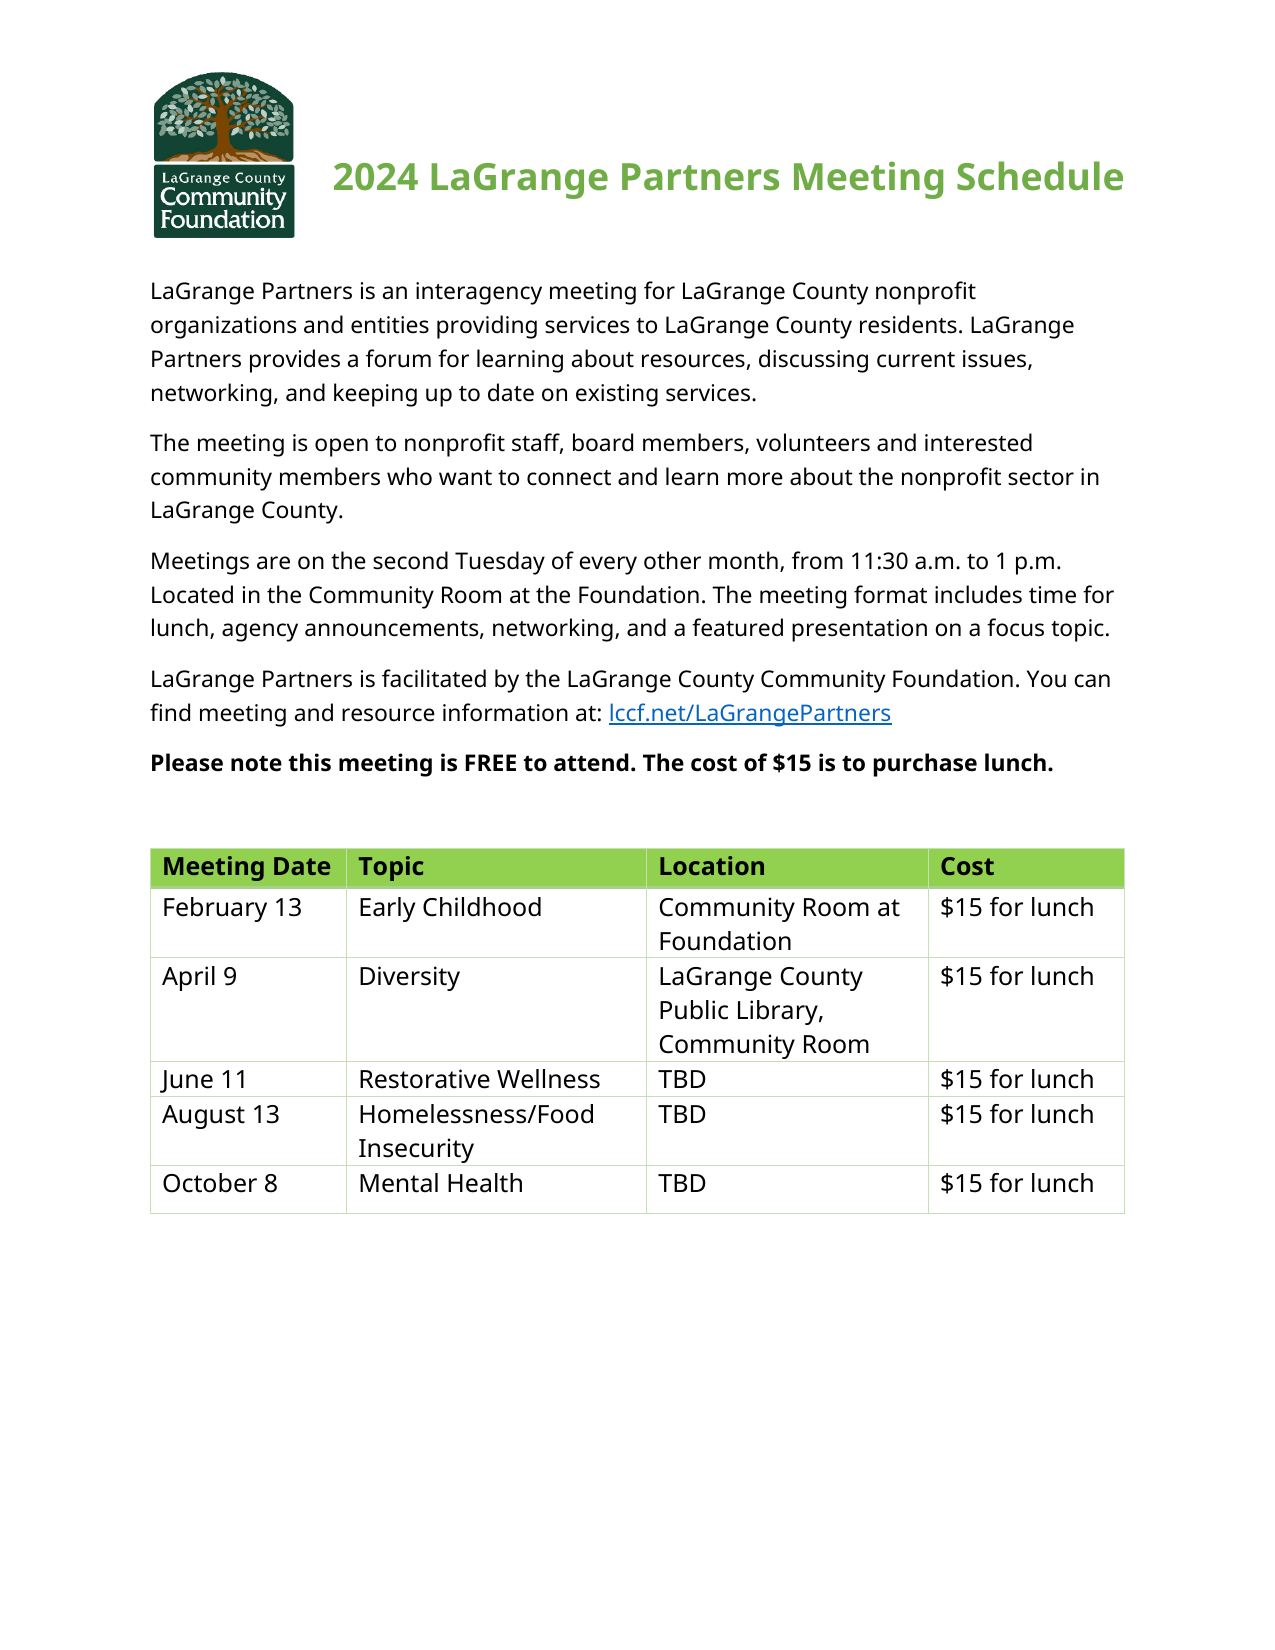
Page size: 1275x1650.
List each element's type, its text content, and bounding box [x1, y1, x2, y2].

table_cell June 11 [151, 1062, 346, 1096]
table_cell Homelessness/Food Insecurity [347, 1097, 646, 1165]
table_cell LaGrange County Public Library, Community Room [647, 958, 928, 1061]
table_cell TBD [647, 1097, 928, 1165]
text Please note this meeting is FREE to attend. The cost of $15 is to purchase lunch. [150, 747, 1125, 778]
table_cell October 8 [151, 1166, 346, 1212]
table_cell Community Room at Foundation [647, 889, 928, 957]
table_cell August 13 [151, 1097, 346, 1165]
table_cell Mental Health [347, 1166, 646, 1212]
text Meetings are on the second Tuesday of every other month, from 11:30 a.m. to 1 p.m. Located in the Community Room at the Foundation. The meeting format includes time for lunch, agency announcements, networking, and a featured presentation on a focus topic. [150, 545, 1125, 643]
table_cell February 13 [151, 889, 346, 957]
table_header Location [647, 849, 928, 886]
table_header Cost [929, 849, 1124, 886]
table_cell $15 for lunch [929, 958, 1124, 1061]
text LaGrange Partners is an interagency meeting for LaGrange County nonprofit organizations and entities providing services to LaGrange County residents. LaGrange Partners provides a forum for learning about resources, discussing current issues, networking, and keeping up to date on existing services. [150, 275, 1125, 408]
table_cell $15 for lunch [929, 1097, 1124, 1165]
table_cell TBD [647, 1062, 928, 1096]
table_cell Restorative Wellness [347, 1062, 646, 1096]
table_cell Diversity [347, 958, 646, 1061]
table_cell $15 for lunch [929, 1166, 1124, 1212]
table_header Topic [347, 849, 646, 886]
table_cell April 9 [151, 958, 346, 1061]
table_header Meeting Date [151, 849, 346, 886]
table_cell $15 for lunch [929, 889, 1124, 957]
table_cell TBD [647, 1166, 928, 1212]
picture [150, 68, 297, 150]
text The meeting is open to nonprofit staff, board members, volunteers and interested community members who want to connect and learn more about the nonprofit sector in LaGrange County. [150, 427, 1125, 526]
text 2024 LaGrange Partners Meeting Schedule [150, 150, 1125, 201]
table_cell $15 for lunch [929, 1062, 1124, 1096]
text LaGrange Partners is facilitated by the LaGrange County Community Foundation. You can find meeting and resource information at: lccf.net/LaGrangePartners [150, 663, 1125, 728]
picture [150, 201, 297, 242]
table_cell Early Childhood [347, 889, 646, 957]
